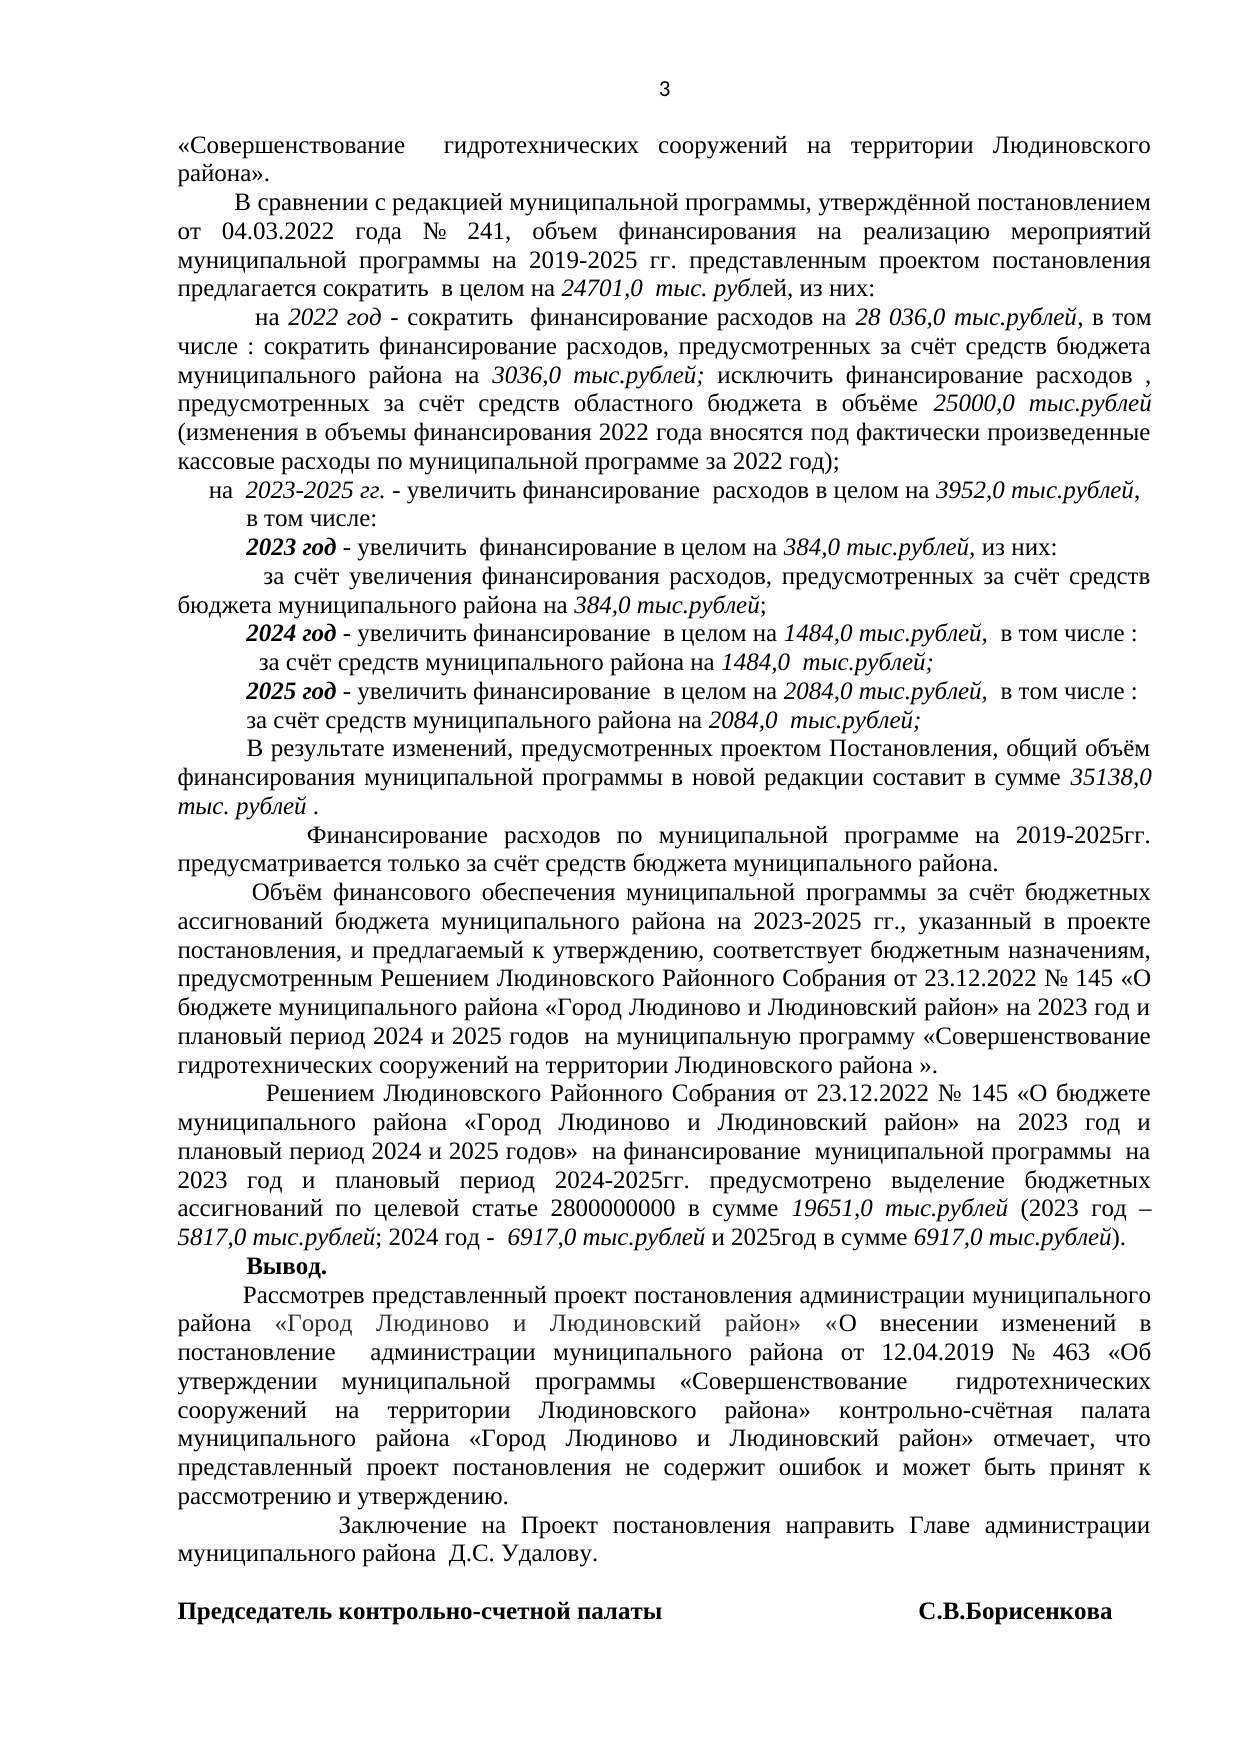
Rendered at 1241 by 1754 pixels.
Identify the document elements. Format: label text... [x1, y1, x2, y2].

text 2023 год - увеличить финансирование в целом на 384,0 тыс.рублей, из них: [177, 532, 1152, 561]
text за счёт средств муниципального района на 2084,0 тыс.рублей; [177, 705, 1152, 733]
text на 2023-2025 гг. - увеличить финансирование расходов в целом на 3952,0 тыс.рублей, [177, 475, 1152, 503]
text за счёт увеличения финансирования расходов, предусмотренных за счёт средств бюджета муниципального района на 384,0 тыс.рублей; [177, 561, 1152, 618]
text 2024 год - увеличить финансирование в целом на 1484,0 тыс.рублей, в том числе : [177, 618, 1152, 647]
text Заключение на Проект постановления направить Главе администрации муниципального района Д.С. Удалову. [177, 1510, 1152, 1567]
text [177, 130, 1152, 187]
text Председатель контрольно-счетной палаты С.В.Борисенкова [177, 1596, 1152, 1625]
text Рассмотрев представленный проект постановления администрации муниципального района «Город Людиново и Людиновский район» «О внесении изменений в постановление администрации муниципального района от 12.04.2019 № 463 «Об утверждении муниципальной программы «Совершенствование гидротехнических сооружений на территории Людиновского района» контрольно-счётная палата муниципального района «Город Людиново и Людиновский район» отмечает, что представленный проект постановления не содержит ошибок и может быть принят к рассмотрению и утверждению. [177, 1280, 1152, 1510]
text 2025 год - увеличить финансирование в целом на 2084,0 тыс.рублей, в том числе : [177, 676, 1152, 705]
text Объём финансового обеспечения муниципальной программы за счёт бюджетных ассигнований бюджета муниципального района на 2023-2025 гг., указанный в проекте постановления, и предлагаемый к утверждению, соответствует бюджетным назначениям, предусмотренным Решением Людиновского Районного Собрания от 23.12.2022 № 145 «О бюджете муниципального района «Город Людиново и Людиновский район» на 2023 год и плановый период 2024 и 2025 годов на муниципальную программу «Совершенствование гидротехнических сооружений на территории Людиновского района ». [177, 877, 1152, 1078]
text Финансирование расходов по муниципальной программе на 2019-2025гг. предусматривается только за счёт средств бюджета муниципального района. [177, 820, 1152, 877]
text В сравнении с редакцией муниципальной программы, утверждённой постановлением от 04.03.2022 года № 241, объем финансирования на реализацию мероприятий муниципальной программы на 2019-2025 гг. представленным проектом постановления предлагается сократить в целом на 24701,0 тыс. рублей, из них: [177, 187, 1152, 302]
text в том числе: [177, 503, 1152, 532]
text Решением Людиновского Районного Собрания от 23.12.2022 № 145 «О бюджете муниципального района «Город Людиново и Людиновский район» на 2023 год и плановый период 2024 и 2025 годов» на финансирование муниципальной программы на 2023 год и плановый период 2024-2025гг. предусмотрено выделение бюджетных ассигнований по целевой статье 2800000000 в сумме 19651,0 тыс.рублей (2023 год – 5817,0 тыс.рублей; 2024 год - 6917,0 тыс.рублей и 2025год в сумме 6917,0 тыс.рублей). [177, 1078, 1152, 1251]
text за счёт средств муниципального района на 1484,0 тыс.рублей; [177, 647, 1152, 676]
text на 2022 год - сократить финансирование расходов на 28 036,0 тыс.рублей, в том числе : сократить финансирование расходов, предусмотренных за счёт средств бюджета муниципального района на 3036,0 тыс.рублей; исключить финансирование расходов , предусмотренных за счёт средств областного бюджета в объёме 25000,0 тыс.рублей (изменения в объемы финансирования 2022 года вносятся под фактически произведенные кассовые расходы по муниципальной программе за 2022 год); [177, 302, 1152, 475]
text В результате изменений, предусмотренных проектом Постановления, общий объём финансирования муниципальной программы в новой редакции составит в сумме 35138,0 тыс. рублей . [177, 733, 1152, 820]
text Вывод. [177, 1251, 1152, 1280]
